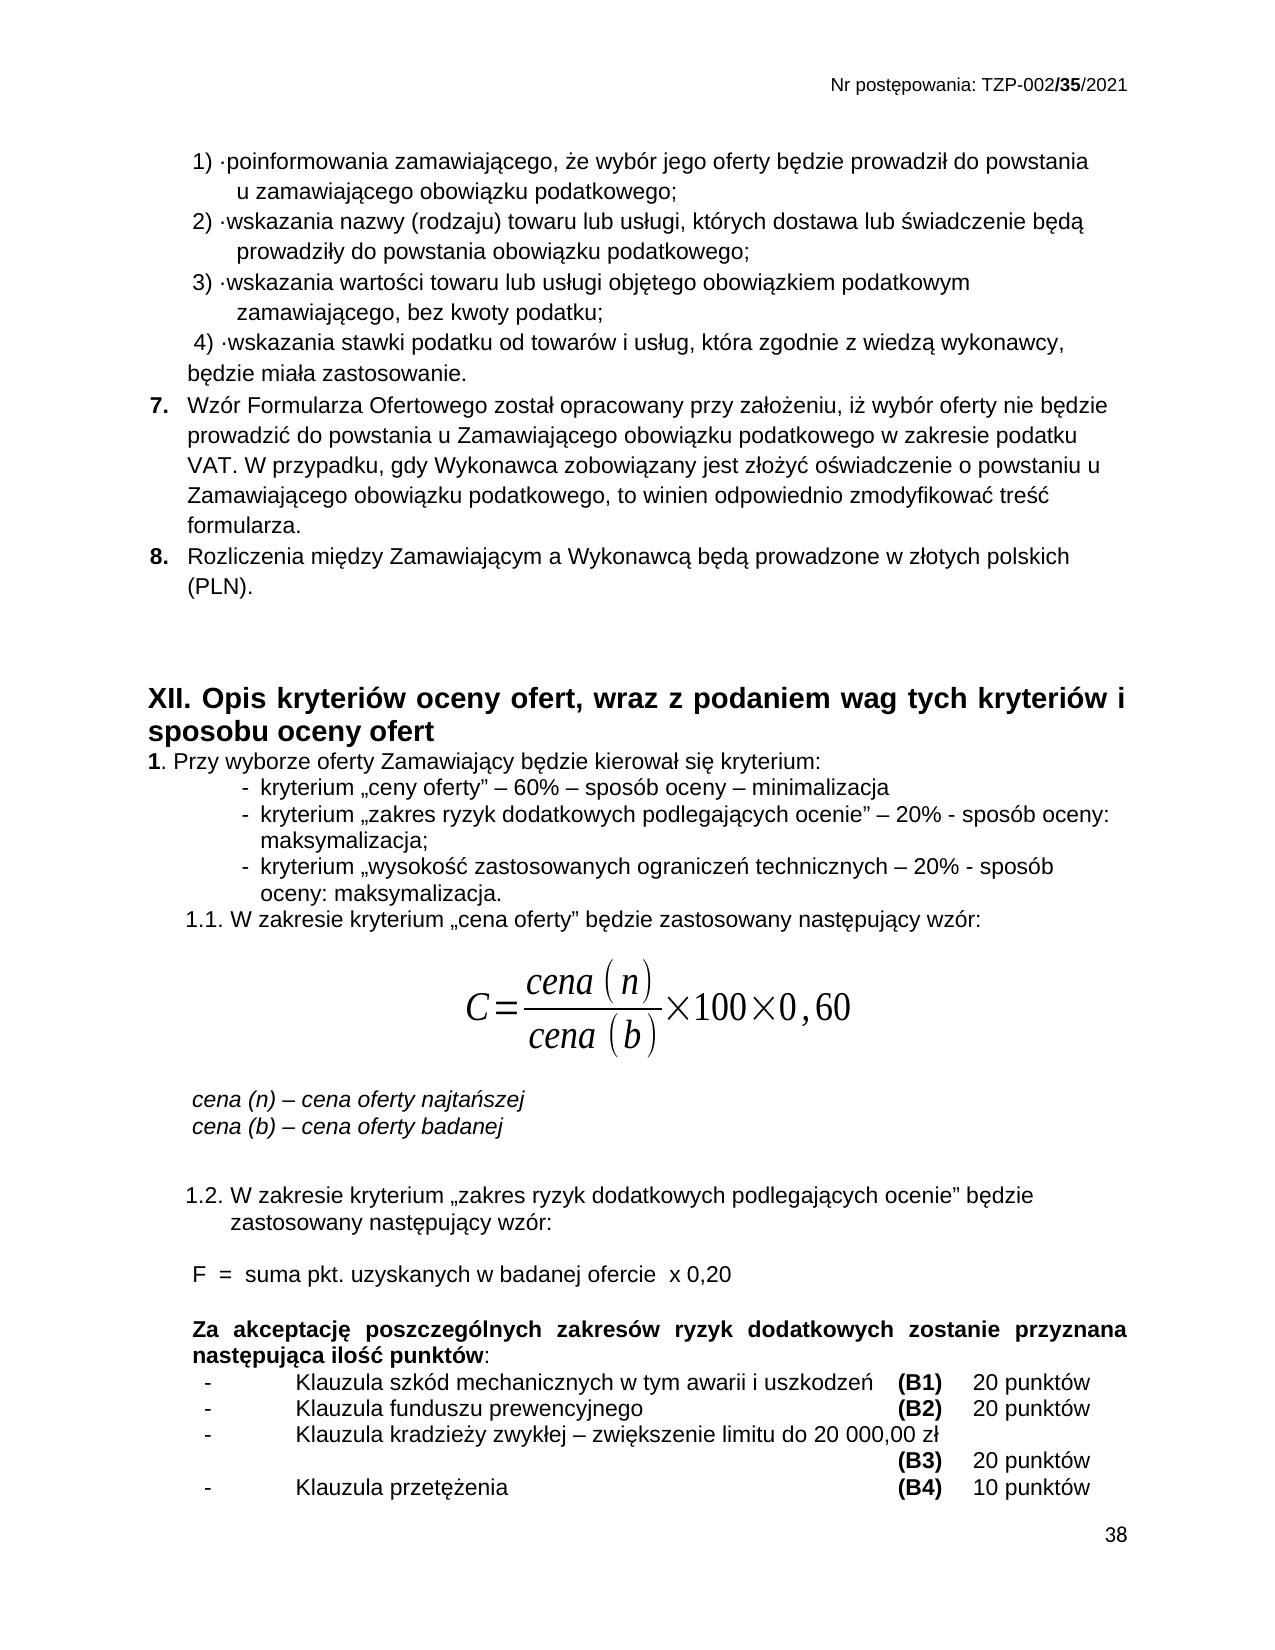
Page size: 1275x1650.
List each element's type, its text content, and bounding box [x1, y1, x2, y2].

list Klauzula szkód mechanicznych w tym awarii i uszkodzeń (B1) 20 punktów [204, 1368, 1127, 1395]
text F = suma pkt. uzyskanych w badanej ofercie x 0,20 [148, 1261, 1127, 1288]
list kryterium „zakres ryzyk dodatkowych podlegających ocenie” – 20% - sposób oceny: maksymalizacja; [241, 801, 1127, 853]
subtitle XII. Opis kryteriów oceny ofert, wraz z podaniem wag tych kryteriów i sposobu oceny ofert [148, 681, 1127, 748]
list Wzór Formularza Ofertowego został opracowany przy założeniu, iż wybór oferty nie będzie prowadzić do powstania u Zamawiającego obowiązku podatkowego w zakresie podatku VAT. W przypadku, gdy Wykonawca zobowiązany jest złożyć oświadczenie o powstaniu u Zamawiającego obowiązku podatkowego, to winien odpowiednio zmodyfikować treść formularza. [149, 392, 1127, 539]
text cena (n) – cena oferty najtańszej [192, 1086, 1127, 1113]
list Klauzula przetężenia (B4) 10 punktów [204, 1474, 1127, 1500]
text 2) ·wskazania nazwy (rodzaju) towaru lub usługi, których dostawa lub świadczenie będą prowadziły do powstania obowiązku podatkowego; [192, 208, 1127, 264]
list Klauzula funduszu prewencyjnego (B2) 20 punktów [204, 1395, 1127, 1421]
text 4) ·wskazania stawki podatku od towarów i usług, która zgodnie z wiedzą wykonawcy, będzie miała zastosowanie. [187, 329, 1127, 387]
text 1) ·poinformowania zamawiającego, że wybór jego oferty będzie prowadził do powstania u zamawiającego obowiązku podatkowego; [192, 148, 1127, 204]
list Klauzula kradzieży zwykłej – zwiększenie limitu do 20 000,00 zł [204, 1421, 1127, 1447]
text 3) ·wskazania wartości towaru lub usługi objętego obowiązkiem podatkowym zamawiającego, bez kwoty podatku; [192, 268, 1127, 325]
text (B3) 20 punktów [895, 1447, 1127, 1474]
text 1. Przy wyborze oferty Zamawiający będzie kierował się kryterium: [148, 748, 1127, 774]
list kryterium „wysokość zastosowanych ograniczeń technicznych – 20% - sposób oceny: maksymalizacja. [241, 853, 1127, 906]
list W zakresie kryterium „cena oferty” będzie zastosowany następujący wzór: [185, 906, 1127, 932]
list kryterium „ceny oferty” – 60% – sposób oceny – minimalizacja [241, 774, 1127, 801]
list W zakresie kryterium „zakres ryzyk dodatkowych podlegających ocenie” będzie zastosowany następujący wzór: [185, 1182, 1127, 1235]
list Rozliczenia między Zamawiającym a Wykonawcą będą prowadzone w złotych polskich (PLN). [149, 543, 1127, 599]
text Za akceptację poszczególnych zakresów ryzyk dodatkowych zostanie przyznana następująca ilość punktów: [192, 1316, 1127, 1368]
text cena (b) – cena oferty badanej [192, 1113, 1127, 1139]
